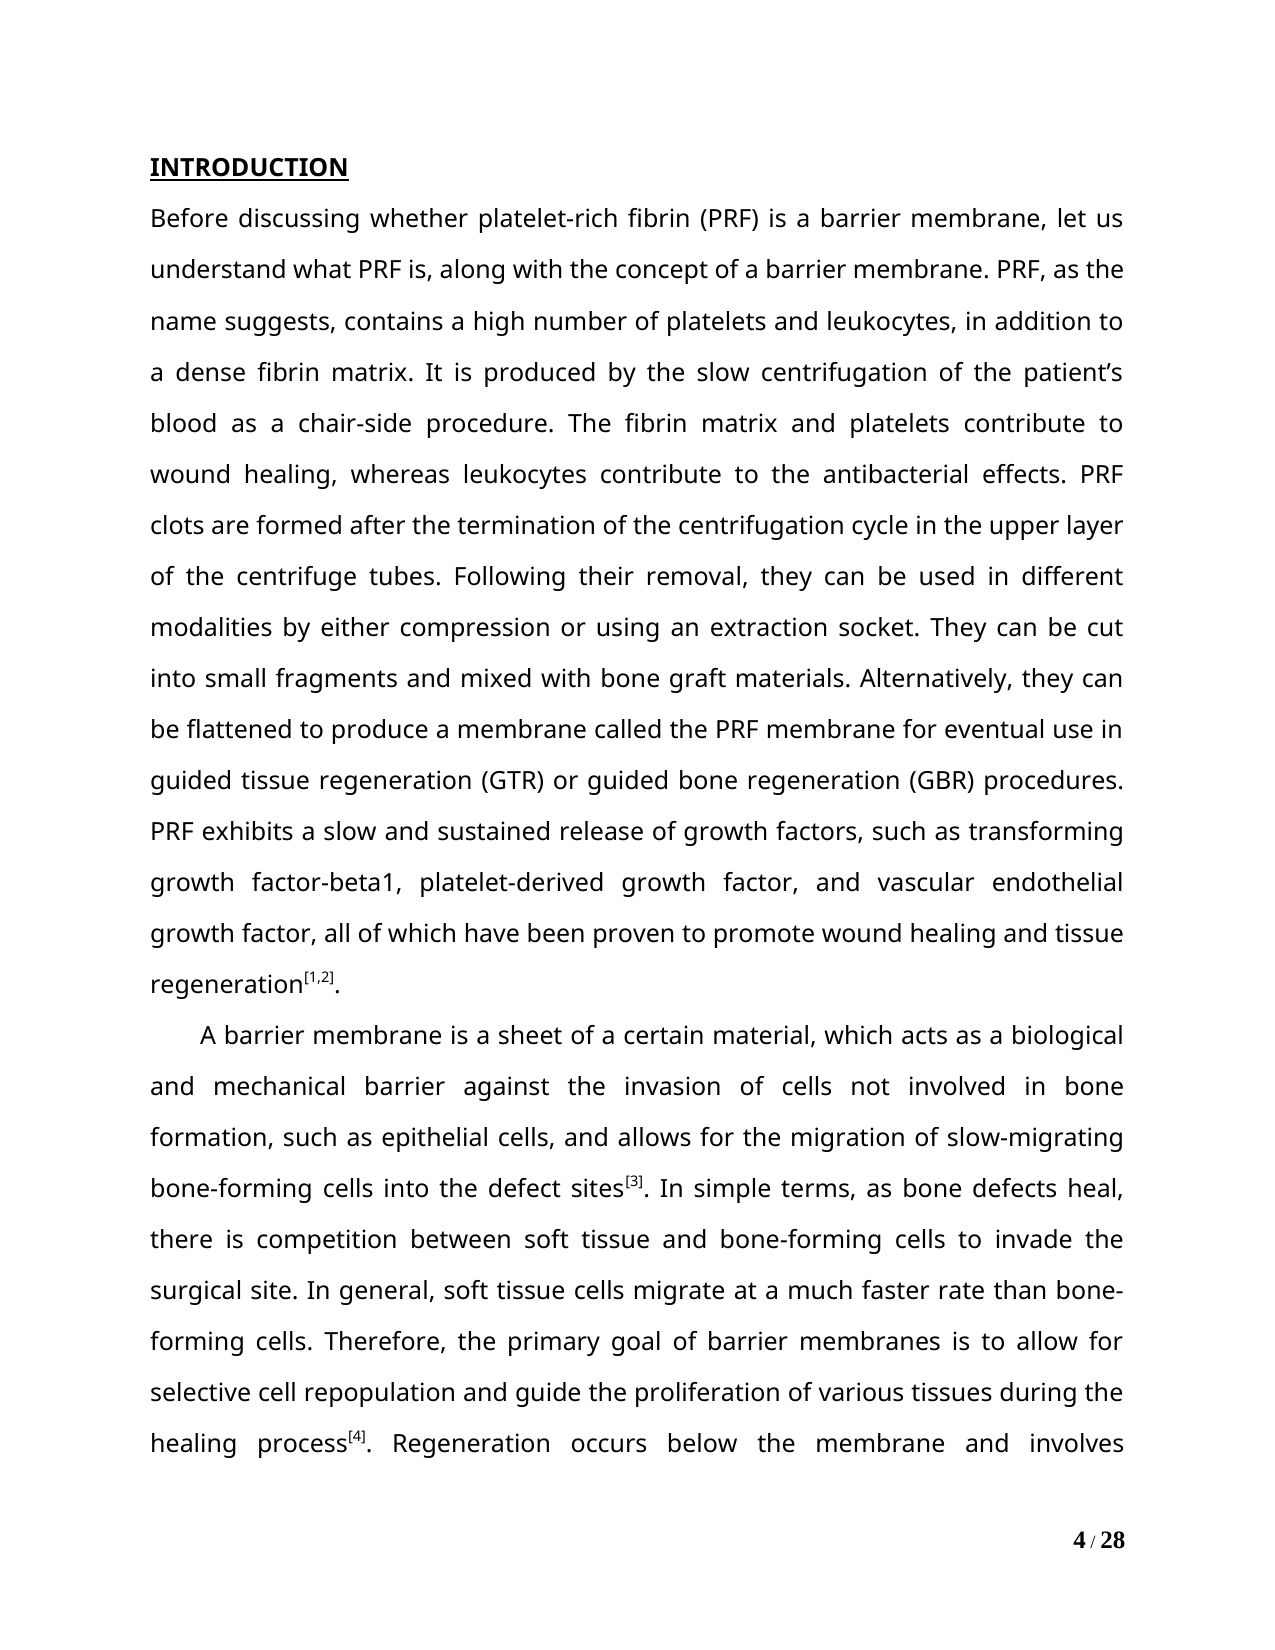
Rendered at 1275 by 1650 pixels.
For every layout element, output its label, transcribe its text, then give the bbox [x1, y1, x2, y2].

text INTRODUCTION [150, 150, 1125, 184]
text Before discussing whether platelet-rich fibrin (PRF) is a barrier membrane, let us understand what PRF is, along with the concept of a barrier membrane. PRF, as the name suggests, contains a high number of platelets and leukocytes, in addition to a dense fibrin matrix. It is produced by the slow centrifugation of the patient’s blood as a chair-side procedure. The fibrin matrix and platelets contribute to wound healing, whereas leukocytes contribute to the antibacterial effects. PRF clots are formed after the termination of the centrifugation cycle in the upper layer of the centrifuge tubes. Following their removal, they can be used in different modalities by either compression or using an extraction socket. They can be cut into small fragments and mixed with bone graft materials. Alternatively, they can be flattened to produce a membrane called the PRF membrane for eventual use in guided tissue regeneration (GTR) or guided bone regeneration (GBR) procedures. PRF exhibits a slow and sustained release of growth factors, such as transforming growth factor-beta1, platelet-derived growth factor, and vascular endothelial growth factor, all of which have been proven to promote wound healing and tissue regeneration[1,2]. [150, 201, 1125, 1001]
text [150, 1018, 1125, 1460]
